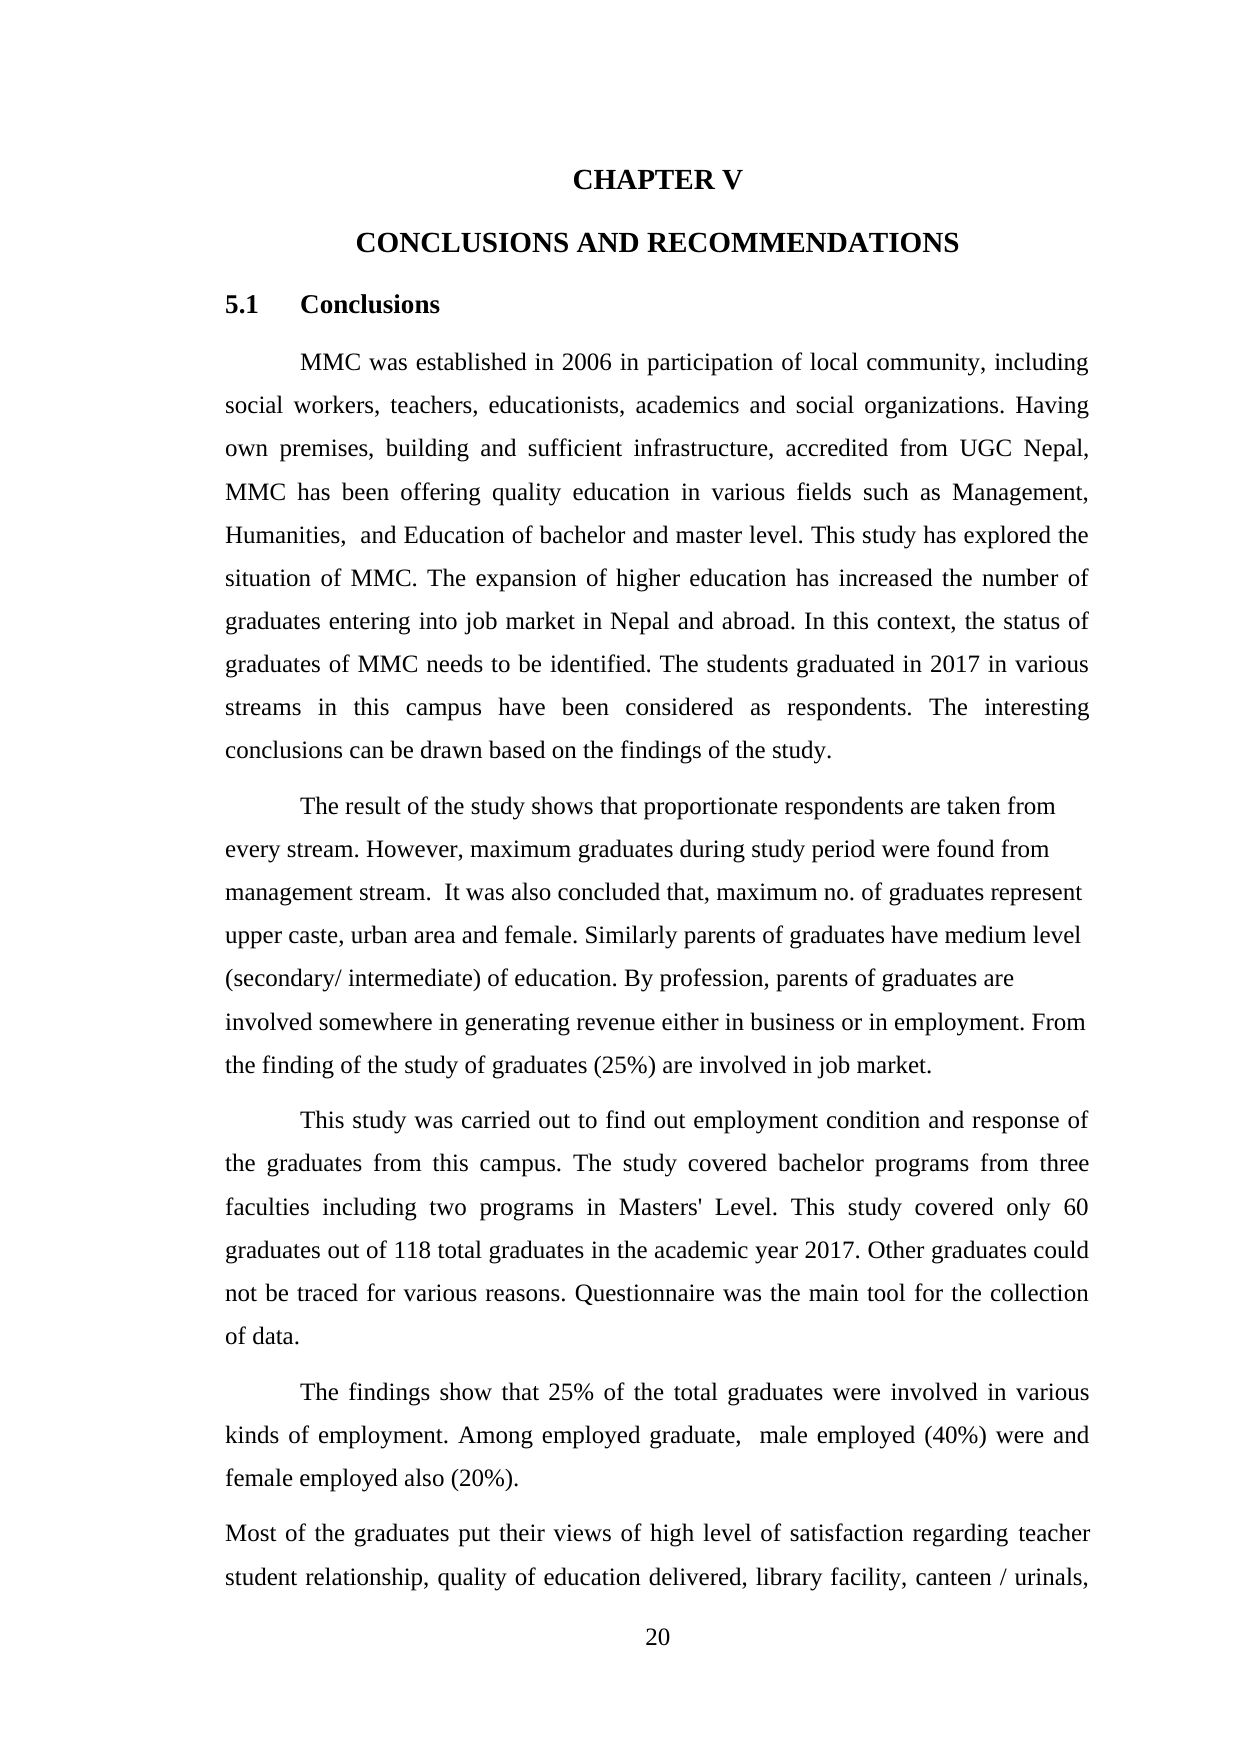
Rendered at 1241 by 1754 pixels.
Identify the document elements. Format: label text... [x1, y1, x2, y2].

text The result of the study shows that proportionate respondents are taken from every stream. However, maximum graduates during study period were found from management stream. It was also concluded that, maximum no. of graduates represent upper caste, urban area and female. Similarly parents of graduates have medium level (secondary/ intermediate) of education. By profession, parents of graduates are involved somewhere in generating revenue either in business or in employment. From the finding of the study of graduates (25%) are involved in job market. [225, 791, 1090, 1078]
text 5.1 Conclusions [225, 288, 1090, 319]
text CHAPTER V [225, 162, 1090, 196]
text The findings show that 25% of the total graduates were involved in various kinds of employment. Among employed graduate, male employed (40%) were and female employed also (20%). [225, 1377, 1090, 1492]
text MMC was established in 2006 in participation of local community, including social workers, teachers, educationists, academics and social organizations. Having own premises, building and sufficient infrastructure, accredited from UGC Nepal, MMC has been offering quality education in various fields such as Management, Humanities, and Education of bachelor and master level. This study has explored the situation of MMC. The expansion of higher education has increased the number of graduates entering into job market in Nepal and abroad. In this context, the status of graduates of MMC needs to be identified. The students graduated in 2017 in various streams in this campus have been considered as respondents. The interesting conclusions can be drawn based on the findings of the study. [225, 347, 1090, 764]
text This study was carried out to find out employment condition and response of the graduates from this campus. The study covered bachelor programs from three faculties including two programs in Masters' Level. This study covered only 60 graduates out of 118 total graduates in the academic year 2017. Other graduates could not be traced for various reasons. Questionnaire was the main tool for the collection of data. [225, 1105, 1090, 1350]
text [225, 1518, 1090, 1590]
text CONCLUSIONS AND RECOMMENDATIONS [225, 225, 1090, 259]
